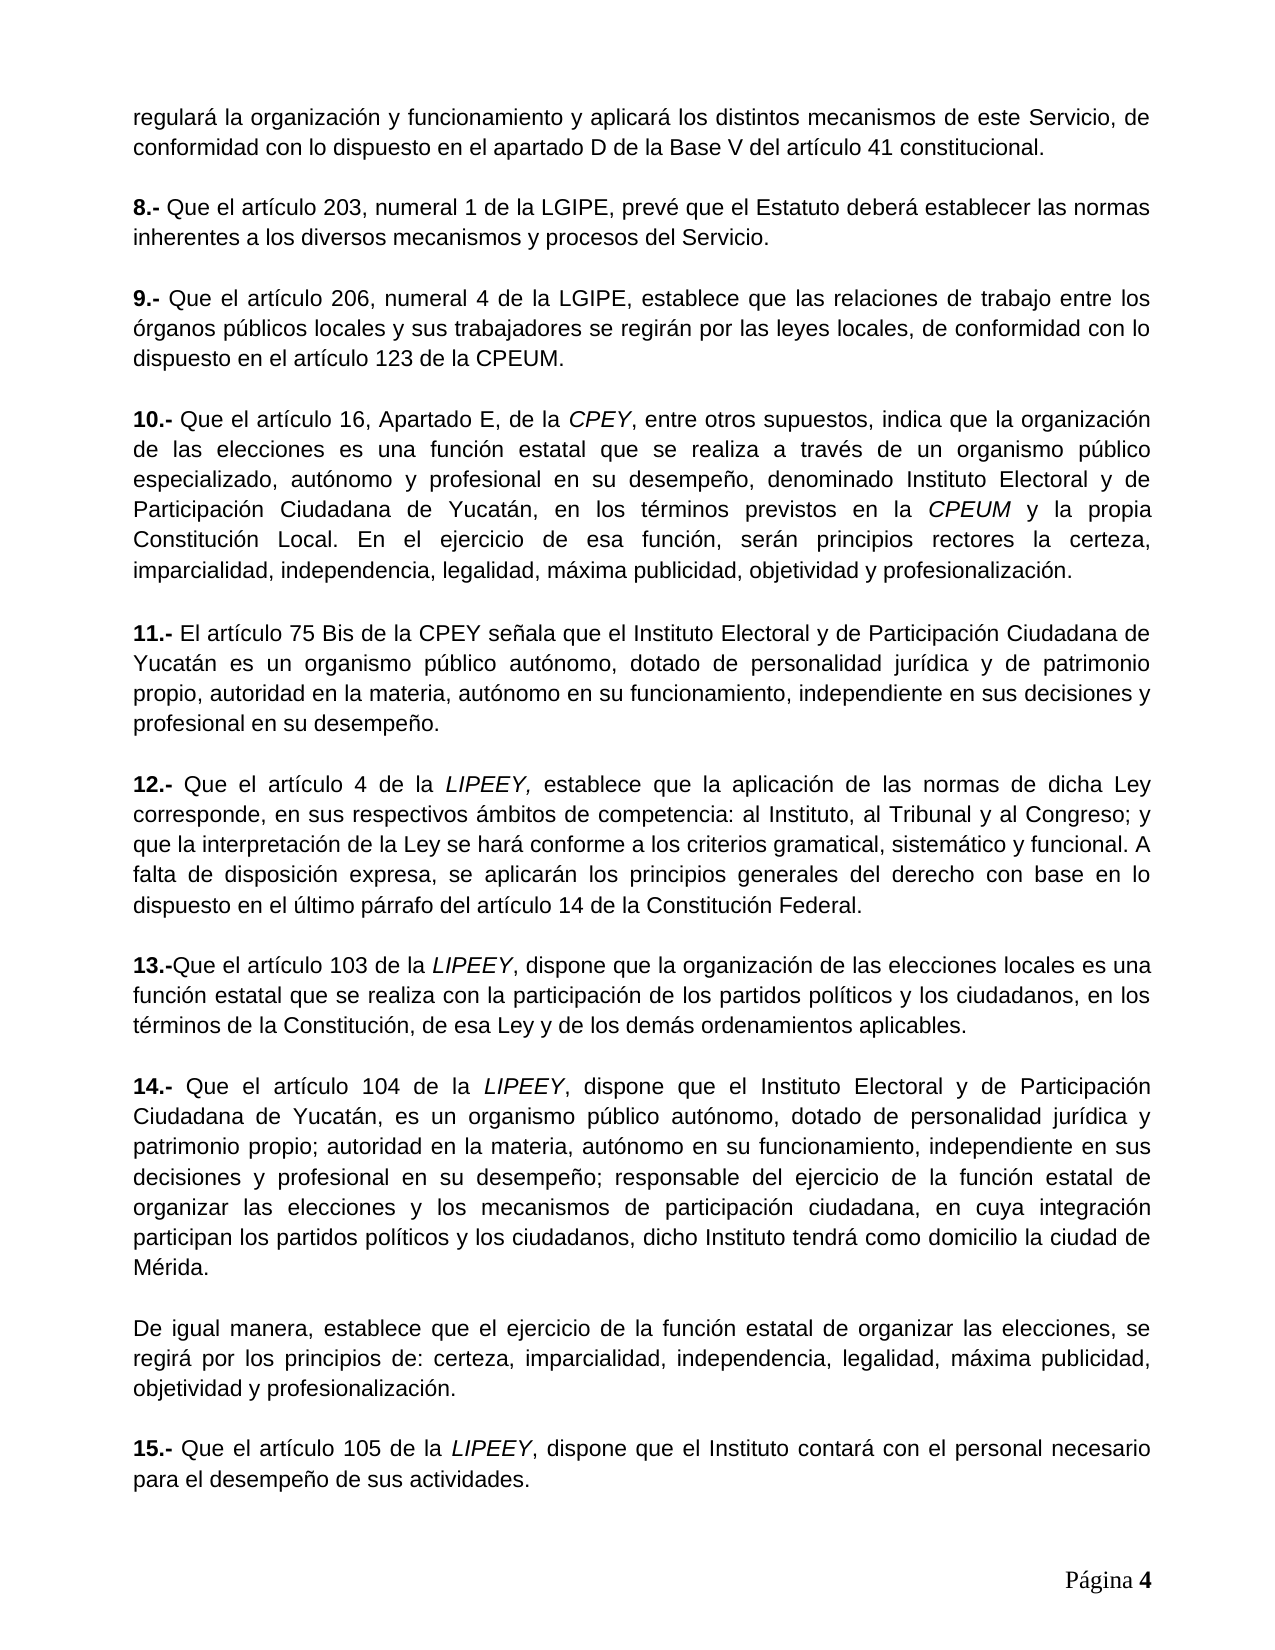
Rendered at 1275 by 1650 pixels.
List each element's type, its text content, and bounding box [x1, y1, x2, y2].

text De igual manera, establece que el ejercicio de la función estatal de organizar las elecciones, se regirá por los principios de: certeza, imparcialidad, independencia, legalidad, máxima publicidad, objetividad y profesionalización. [133, 1314, 1152, 1401]
text 14.- Que el artículo 104 de la LIPEEY, dispone que el Instituto Electoral y de Participación Ciudadana de Yucatán, es un organismo público autónomo, dotado de personalidad jurídica y patrimonio propio; autoridad en la materia, autónomo en su funcionamiento, independiente en sus decisiones y profesional en su desempeño; responsable del ejercicio de la función estatal de organizar las elecciones y los mecanismos de participación ciudadana, en cuya integración participan los partidos políticos y los ciudadanos, dicho Instituto tendrá como domicilio la ciudad de Mérida. [133, 1073, 1152, 1281]
text 8.- Que el artículo 203, numeral 1 de la LGIPE, prevé que el Estatuto deberá establecer las normas inherentes a los diversos mecanismos y procesos del Servicio. [133, 194, 1152, 251]
text 12.- Que el artículo 4 de la LIPEEY, establece que la aplicación de las normas de dicha Ley corresponde, en sus respectivos ámbitos de competencia: al Instituto, al Tribunal y al Congreso; y que la interpretación de la Ley se hará conforme a los criterios gramatical, sistemático y funcional. A falta de disposición expresa, se aplicarán los principios generales del derecho con base en lo dispuesto en el último párrafo del artículo 14 de la Constitución Federal. [133, 771, 1152, 918]
text 13.-Que el artículo 103 de la LIPEEY, dispone que la organización de las elecciones locales es una función estatal que se realiza con la participación de los partidos políticos y los ciudadanos, en los términos de la Constitución, de esa Ley y de los demás ordenamientos aplicables. [133, 952, 1152, 1039]
text 9.- Que el artículo 206, numeral 4 de la LGIPE, establece que las relaciones de trabajo entre los órganos públicos locales y sus trabajadores se regirán por las leyes locales, de conformidad con lo dispuesto en el artículo 123 de la CPEUM. [133, 285, 1152, 371]
text 15.- Que el artículo 105 de la LIPEEY, dispone que el Instituto contará con el personal necesario para el desempeño de sus actividades. [133, 1435, 1152, 1492]
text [133, 103, 1152, 160]
text 10.- Que el artículo 16, Apartado E, de la CPEY, entre otros supuestos, indica que la organización de las elecciones es una función estatal que se realiza a través de un organismo público especializado, autónomo y profesional en su desempeño, denominado Instituto Electoral y de Participación Ciudadana de Yucatán, en los términos previstos en la CPEUM y la propia Constitución Local. En el ejercicio de esa función, serán principios rectores la certeza, imparcialidad, independencia, legalidad, máxima publicidad, objetividad y profesionalización. [133, 406, 1152, 583]
text 11.- El artículo 75 Bis de la CPEY señala que el Instituto Electoral y de Participación Ciudadana de Yucatán es un organismo público autónomo, dotado de personalidad jurídica y de patrimonio propio, autoridad en la materia, autónomo en su funcionamiento, independiente en sus decisiones y profesional en su desempeño. [133, 620, 1152, 737]
